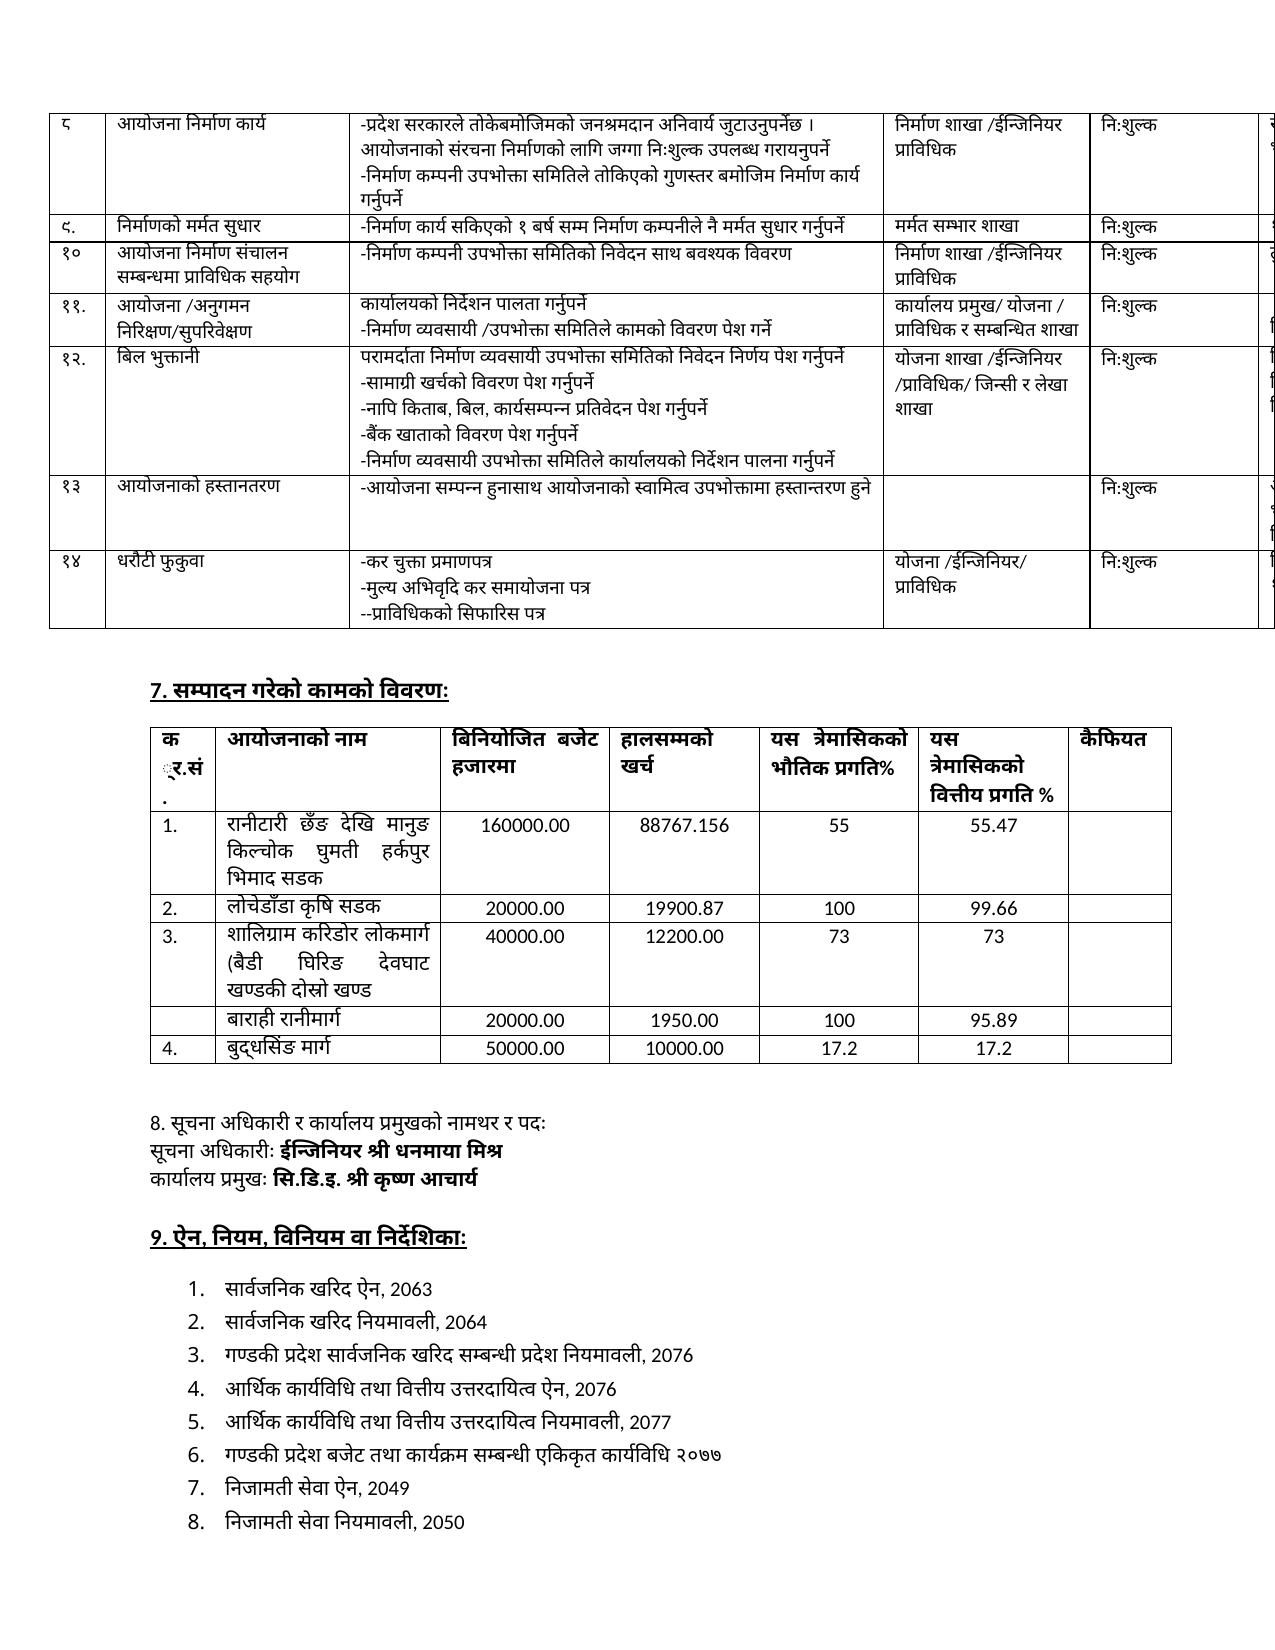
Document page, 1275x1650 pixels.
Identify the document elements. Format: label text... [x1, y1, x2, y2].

table_header हालसम्मको खर्च [610, 728, 759, 811]
list निजामती सेवा ऐन, 2049 [187, 1473, 1144, 1504]
table_cell योजना शाखा /ईन्जिनियर /प्राविधिक/ जिन्सी र लेखा शाखा [884, 347, 1089, 475]
table_cell 1950.00 [610, 1007, 759, 1034]
table_cell ११. [50, 294, 105, 346]
list निजामती सेवा नियमावली, 2050 [187, 1507, 1144, 1538]
text सूचना अधिकारीः ईन्जिनियर श्री धनमाया मिश्र [150, 1139, 1144, 1167]
table_cell निर्माणको मर्मत सुधार [106, 215, 349, 241]
text 9. ऐन, नियम, विनियम वा निर्देशिकाः [150, 1223, 1144, 1255]
table_cell 17.2 [760, 1036, 918, 1063]
list आर्थिक कार्यविधि तथा वित्तीय उत्तरदायित्व ऐन, 2076 [187, 1374, 1144, 1405]
table_cell 160000.00 [441, 812, 609, 894]
table_cell नि:शुल्क [1091, 476, 1258, 549]
table_cell [1069, 923, 1171, 1006]
table_cell 40000.00 [441, 923, 609, 1006]
table_cell 10000.00 [610, 1036, 759, 1063]
table_cell -आयोजना सम्पन्न हुनासाथ आयोजनाको स्वामित्व उपभोक्तामा हस्तान्तरण हुने [350, 476, 883, 549]
text कार्यालय प्रमुखः सि.डि.इ. श्री कृष्ण आचार्य [150, 1167, 1144, 1195]
table_header यस त्रेमासिकको भौतिक प्रगति% [760, 728, 918, 811]
table_cell [884, 476, 1089, 549]
table_cell 100 [760, 895, 918, 922]
table_cell शालिग्राम करिडोर लोकमार्ग (बैडी घिरिङ देवघाट खण्डकी दोस्रो खण्ड [216, 923, 440, 1006]
table_cell योजना /ईन्जिनियर/ प्राविधिक [884, 551, 1089, 628]
table_cell रानीटारी छँङ देखि मानुङ किल्चोक घुमती हर्कपुर भिमाद सडक [216, 812, 440, 894]
table_cell -प्रदेश सरकारले तोकेबमोजिमको जनश्रमदान अनिवार्य जुटाउनुपर्नेछ । आयोजनाको संरचना निर्माणको लागि जग्गा निःशुल्क उपलब्ध गरायनुपर्ने -निर्माण कम्पनी उपभोक्ता समितिले तोकिएको गुणस्तर बमोजिम निर्माण कार्य गर्नुपर्ने [350, 114, 883, 214]
table_cell 99.66 [919, 895, 1068, 922]
table_cell आयोजना /अनुगमन निरिक्षण/सुपरिवेक्षण [106, 294, 349, 346]
table_cell नि:शुल्क [1091, 551, 1258, 628]
table_cell तुरुन्तै [1259, 243, 1274, 293]
table_cell ९. [50, 215, 105, 241]
table_cell नि:शुल्क [1091, 114, 1258, 214]
table_cell १२. [50, 347, 105, 475]
table_cell -निर्माण कार्य सकिएको १ बर्ष सम्म निर्माण कम्पनीले नै मर्मत सुधार गर्नुपर्ने [350, 215, 883, 241]
table_header आयोजनाको नाम [216, 728, 440, 811]
list सार्वजनिक खरिद ऐन, 2063 [187, 1274, 1144, 1305]
table_cell 95.89 [919, 1007, 1068, 1034]
table_cell 50000.00 [441, 1036, 609, 1063]
table_cell बाराही रानीमार्ग [216, 1007, 440, 1034]
list आर्थिक कार्यविधि तथा वित्तीय उत्तरदायित्व नियमावली, 2077 [187, 1407, 1144, 1438]
table_cell १३ [50, 476, 105, 549]
table_header कैफियत [1069, 728, 1171, 811]
table_cell 55 [760, 812, 918, 894]
table_cell आयोजनाको हस्तानतरण [106, 476, 349, 549]
table_cell 2. [151, 895, 215, 922]
table_cell मर्मत सम्भार शाखा [884, 215, 1089, 241]
table_cell [1069, 1036, 1171, 1063]
table_cell [1069, 1007, 1171, 1034]
table_cell 73 [919, 923, 1068, 1006]
table_header यस त्रेमासिकको वित्तीय प्रगति % [919, 728, 1068, 811]
table_cell 88767.156 [610, 812, 759, 894]
table_cell नि:शुल्क [1091, 294, 1258, 346]
table_cell ८ [50, 114, 105, 214]
table_cell 73 [760, 923, 918, 1006]
table_cell धरौटी फुकुवा [106, 551, 349, 628]
table_cell आयोजना निर्माण संचालन सम्बन्धमा प्राविधिक सहयोग [106, 243, 349, 293]
table_cell १० [50, 243, 105, 293]
list गण्डकी प्रदेश सार्वजनिक खरिद सम्बन्धी प्रदेश नियमावली, 2076 [187, 1341, 1144, 1371]
text 7. सम्पादन गरेको कामको विवरणः [150, 676, 1144, 708]
table_cell [1069, 895, 1171, 922]
table_cell 17.2 [919, 1036, 1068, 1063]
table_cell निर्माण शाखा /ईन्जिनियर प्राविधिक [884, 114, 1089, 214]
text 8. सूचना अधिकारी र कार्यालय प्रमुखको नामथर र पदः [150, 1111, 1144, 1139]
table_cell नि:शुल्क [1091, 243, 1258, 293]
table_cell -कर चुक्ता प्रमाणपत्र -मुल्य अभिवृदि कर समायोजना पत्र --प्राविधिकको सिफारिस पत्र [350, 551, 883, 628]
table_cell [1069, 812, 1171, 894]
table_cell 20000.00 [441, 895, 609, 922]
table_header क्र.सं. [151, 728, 215, 811]
table_cell 55.47 [919, 812, 1068, 894]
table_cell 1. [151, 812, 215, 894]
table_cell 12200.00 [610, 923, 759, 1006]
table_cell [151, 1007, 215, 1034]
table_cell निरन्तर [1259, 294, 1274, 346]
table_cell नि:शुल्क [1091, 347, 1258, 475]
table_cell 20000.00 [441, 1007, 609, 1034]
list सार्वजनिक खरिद नियमावली, 2064 [187, 1307, 1144, 1338]
table_header बिनियोजित बजेट हजारमा [441, 728, 609, 811]
table_cell 4. [151, 1036, 215, 1063]
table_cell बिल भुक्तानी [106, 347, 349, 475]
table_cell लोचेडाँडा कृषि सडक [216, 895, 440, 922]
table_cell 100 [760, 1007, 918, 1034]
table_cell -निर्माण कम्पनी उपभोक्ता समितिको निवेदन साथ बवश्यक विवरण [350, 243, 883, 293]
table_cell परामर्दाता निर्माण व्यवसायी उपभोक्ता समितिको निवेदन निर्णय पेश गर्नुपर्ने -सामाग्री खर्चको विवरण पेश गर्नुपर्ने -नापि किताब, बिल, कार्यसम्पन्न प्रतिवेदन पेश गर्नुपर्ने -बैंक खाताको विवरण पेश गर्नुपर्ने -निर्माण व्यवसायी उपभोक्ता समितिले कार्यालयको निर्देशन पालना गर्नुपर्ने [350, 347, 883, 475]
table_cell बुद्धसिंङ मार्ग [216, 1036, 440, 1063]
list गण्डकी प्रदेश बजेट तथा कार्यक्रम सम्बन्धी एकिकृत कार्यविधि २०७७ [187, 1440, 1144, 1471]
table_cell आयोजना निर्माण कार्य [106, 114, 349, 214]
table_cell 3. [151, 923, 215, 1006]
table_cell कार्यालयको निर्देशन पालता गर्नुपर्ने -निर्माण व्यवसायी /उपभोक्ता समितिले कामको विवरण पेश गर्ने [350, 294, 883, 346]
table_cell १ बर्ष [1259, 215, 1274, 241]
table_cell १४ [50, 551, 105, 628]
table_cell निर्माण शाखा /ईन्जिनियर प्राविधिक [884, 243, 1089, 293]
table_cell कार्यालय प्रमुख/ योजना / प्राविधिक र सम्बन्धित शाखा [884, 294, 1089, 346]
table_cell 19900.87 [610, 895, 759, 922]
table_cell नि:शुल्क [1091, 215, 1258, 241]
